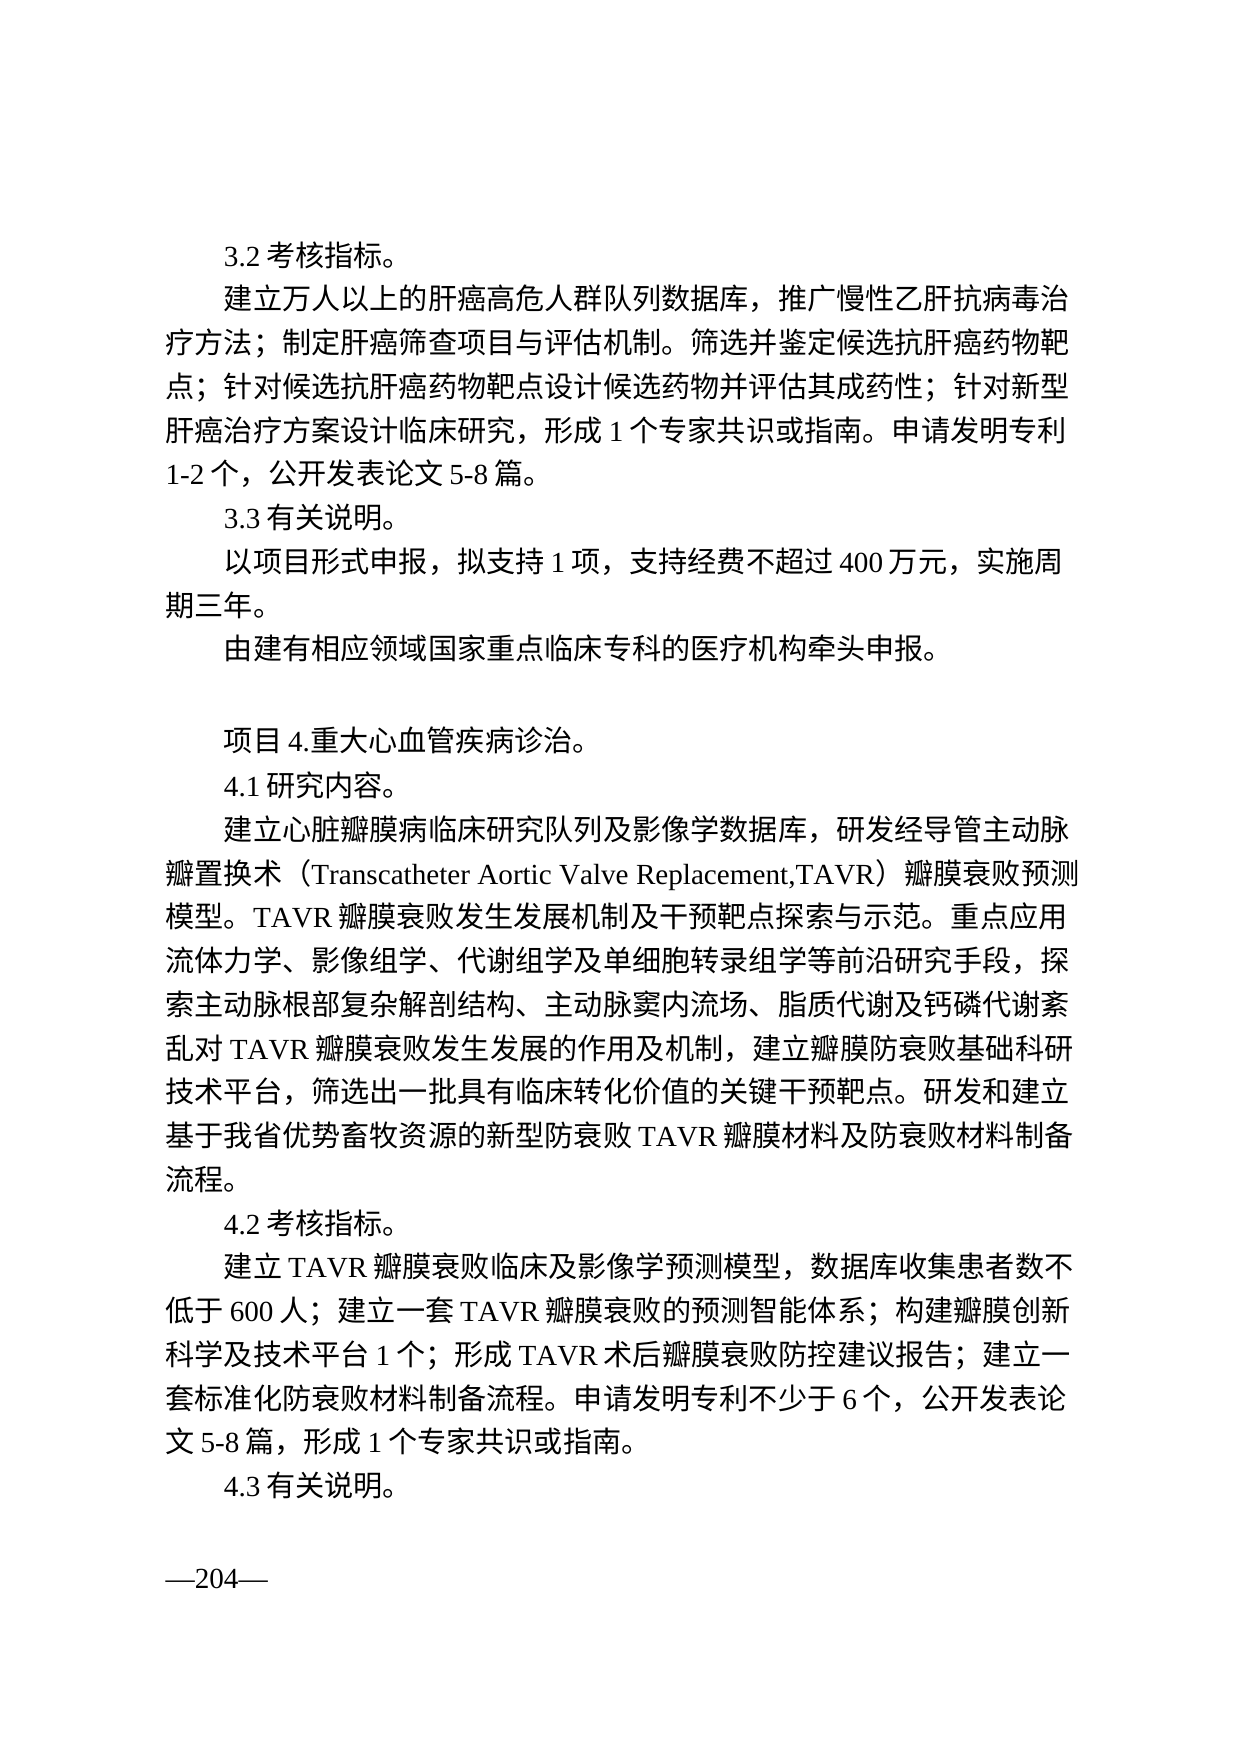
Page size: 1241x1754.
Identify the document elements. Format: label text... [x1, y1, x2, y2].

text 4.2考核指标。 [165, 1199, 1087, 1243]
text 4.3有关说明。 [165, 1462, 1087, 1505]
text 3.3有关说明。 [165, 493, 1087, 537]
text 由建有相应领域国家重点临床专科的医疗机构牵头申报。 [165, 625, 1087, 668]
text 以项目形式申报，拟支持1项，支持经费不超过400万元，实施周期三年。 [165, 537, 1087, 625]
text 建立TAVR瓣膜衰败临床及影像学预测模型，数据库收集患者数不低于600人；建立一套TAVR瓣膜衰败的预测智能体系；构建瓣膜创新科学及技术平台1个；形成TAVR术后瓣膜衰败防控建议报告；建立一套标准化防衰败材料制备流程。申请发明专利不少于6个，公开发表论文5-8篇，形成1个专家共识或指南。 [165, 1243, 1087, 1462]
text 建立万人以上的肝癌高危人群队列数据库，推广慢性乙肝抗病毒治疗方法；制定肝癌筛查项目与评估机制。筛选并鉴定候选抗肝癌药物靶点；针对候选抗肝癌药物靶点设计候选药物并评估其成药性；针对新型肝癌治疗方案设计临床研究，形成1个专家共识或指南。申请发明专利1-2个，公开发表论文5-8篇。 [165, 275, 1087, 493]
text 3.2考核指标。 [165, 231, 1087, 275]
text 项目4.重大心血管疾病诊治。 [165, 715, 1087, 762]
text 4.1研究内容。 [165, 762, 1087, 805]
text 建立心脏瓣膜病临床研究队列及影像学数据库，研发经导管主动脉瓣置换术（Transcatheter Aortic Valve Replacement,TAVR）瓣膜衰败预测模型。TAVR瓣膜衰败发生发展机制及干预靶点探索与示范。重点应用流体力学、影像组学、代谢组学及单细胞转录组学等前沿研究手段，探索主动脉根部复杂解剖结构、主动脉窦内流场、脂质代谢及钙磷代谢紊乱对TAVR瓣膜衰败发生发展的作用及机制，建立瓣膜防衰败基础科研技术平台，筛选出一批具有临床转化价值的关键干预靶点。研发和建立基于我省优势畜牧资源的新型防衰败TAVR瓣膜材料及防衰败材料制备流程。 [165, 805, 1087, 1199]
